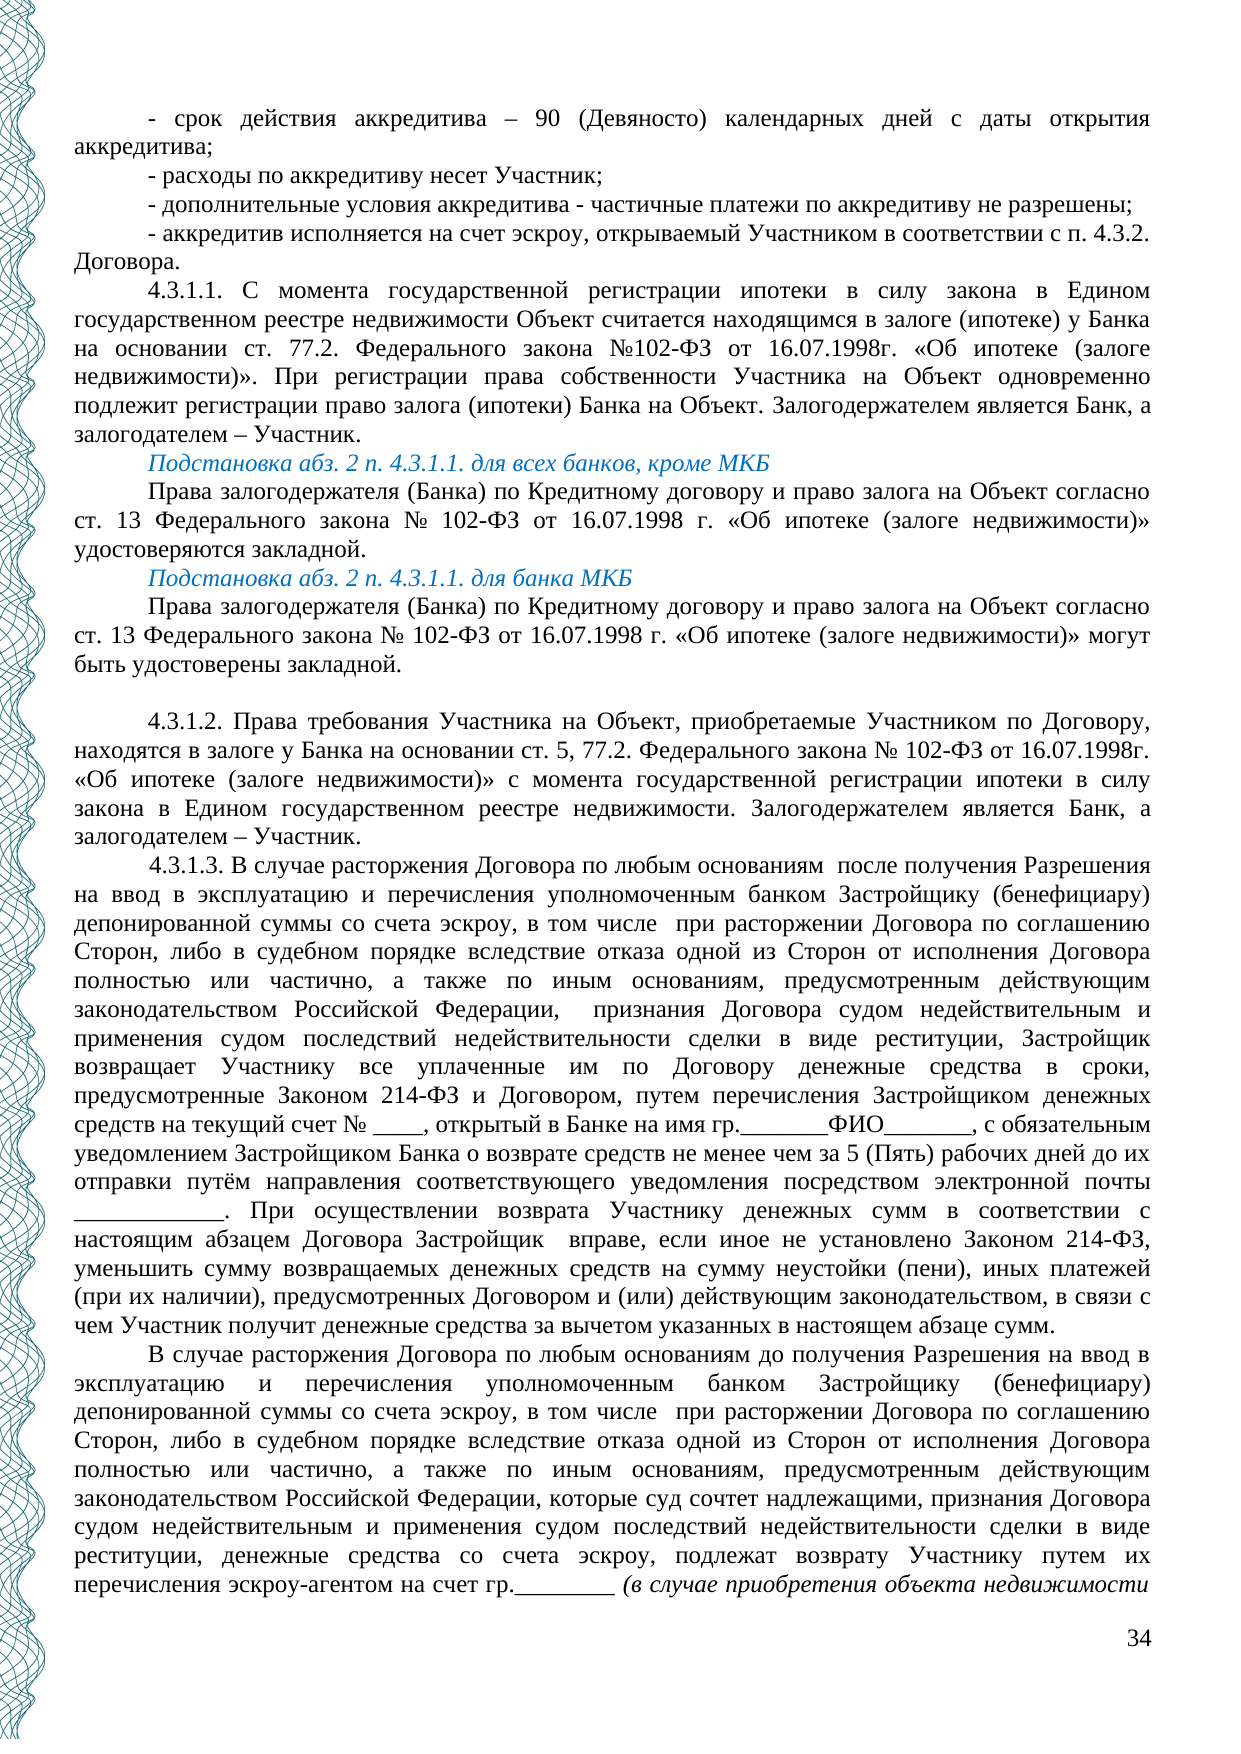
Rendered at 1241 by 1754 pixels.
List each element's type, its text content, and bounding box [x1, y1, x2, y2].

text Права залогодержателя (Банка) по Кредитному договору и право залога на Объект согласно ст. 13 Федерального закона № 102-ФЗ от 16.07.1998 г. «Об ипотеке (залоге недвижимости)» удостоверяются закладной. [74, 476, 1152, 563]
text 4.3.1.1. С момента государственной регистрации ипотеки в силу закона в Едином государственном реестре недвижимости Объект считается находящимся в залоге (ипотеке) у Банка на основании ст. 77.2. Федерального закона №102-ФЗ от 16.07.1998г. «Об ипотеке (залоге недвижимости)». При регистрации права собственности Участника на Объект одновременно подлежит регистрации право залога (ипотеки) Банка на Объект. Залогодержателем является Банк, а залогодателем – Участник. [74, 275, 1152, 448]
text Подстановка абз. 2 п. 4.3.1.1. для банка МКБ [74, 563, 1152, 591]
text 4.3.1.3. В случае расторжения Договора по любым основаниям после получения Разрешения на ввод в эксплуатацию и перечисления уполномоченным банком Застройщику (бенефициару) депонированной суммы со счета эскроу, в том числе при расторжении Договора по соглашению Сторон, либо в судебном порядке вследствие отказа одной из Сторон от исполнения Договора полностью или частично, а также по иным основаниям, предусмотренным действующим законодательством Российской Федерации, признания Договора судом недействительным и применения судом последствий недействительности сделки в виде реституции, Застройщик возвращает Участнику все уплаченные им по Договору денежные средства в сроки, предусмотренные Законом 214-ФЗ и Договором, путем перечисления Застройщиком денежных средств на текущий счет № ____, открытый в Банке на имя гр._______ФИО_______, с обязательным уведомлением Застройщиком Банка о возврате средств не менее чем за 5 (Пять) рабочих дней до их отправки путём направления соответствующего уведомления посредством электронной почты ____________. При осуществлении возврата Участнику денежных сумм в соответствии с настоящим абзацем Договора Застройщик вправе, если иное не установлено Законом 214-ФЗ, уменьшить сумму возвращаемых денежных средств на сумму неустойки (пени), иных платежей (при их наличии), предусмотренных Договором и (или) действующим законодательством, в связи с чем Участник получит денежные средства за вычетом указанных в настоящем абзаце сумм. [74, 850, 1152, 1339]
text - аккредитив исполняется на счет эскроу, открываемый Участником в соответствии с п. 4.3.2. Договора. [74, 218, 1152, 275]
text - дополнительные условия аккредитива - частичные платежи по аккредитиву не разрешены; [74, 189, 1152, 218]
text Подстановка абз. 2 п. 4.3.1.1. для всех банков, кроме МКБ [74, 448, 1152, 476]
text - срок действия аккредитива – 90 (Девяносто) календарных дней с даты открытия аккредитива; [74, 103, 1152, 160]
picture [0, 0, 1241, 1739]
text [74, 1339, 1152, 1598]
text - расходы по аккредитиву несет Участник; [74, 160, 1152, 189]
text 4.3.1.2. Права требования Участника на Объект, приобретаемые Участником по Договору, находятся в залоге у Банка на основании ст. 5, 77.2. Федерального закона № 102-ФЗ от 16.07.1998г. «Об ипотеке (залоге недвижимости)» с момента государственной регистрации ипотеки в силу закона в Едином государственном реестре недвижимости. Залогодержателем является Банк, а залогодателем – Участник. [74, 706, 1152, 850]
text Права залогодержателя (Банка) по Кредитному договору и право залога на Объект согласно ст. 13 Федерального закона № 102-ФЗ от 16.07.1998 г. «Об ипотеке (залоге недвижимости)» могут быть удостоверены закладной. [74, 591, 1152, 678]
